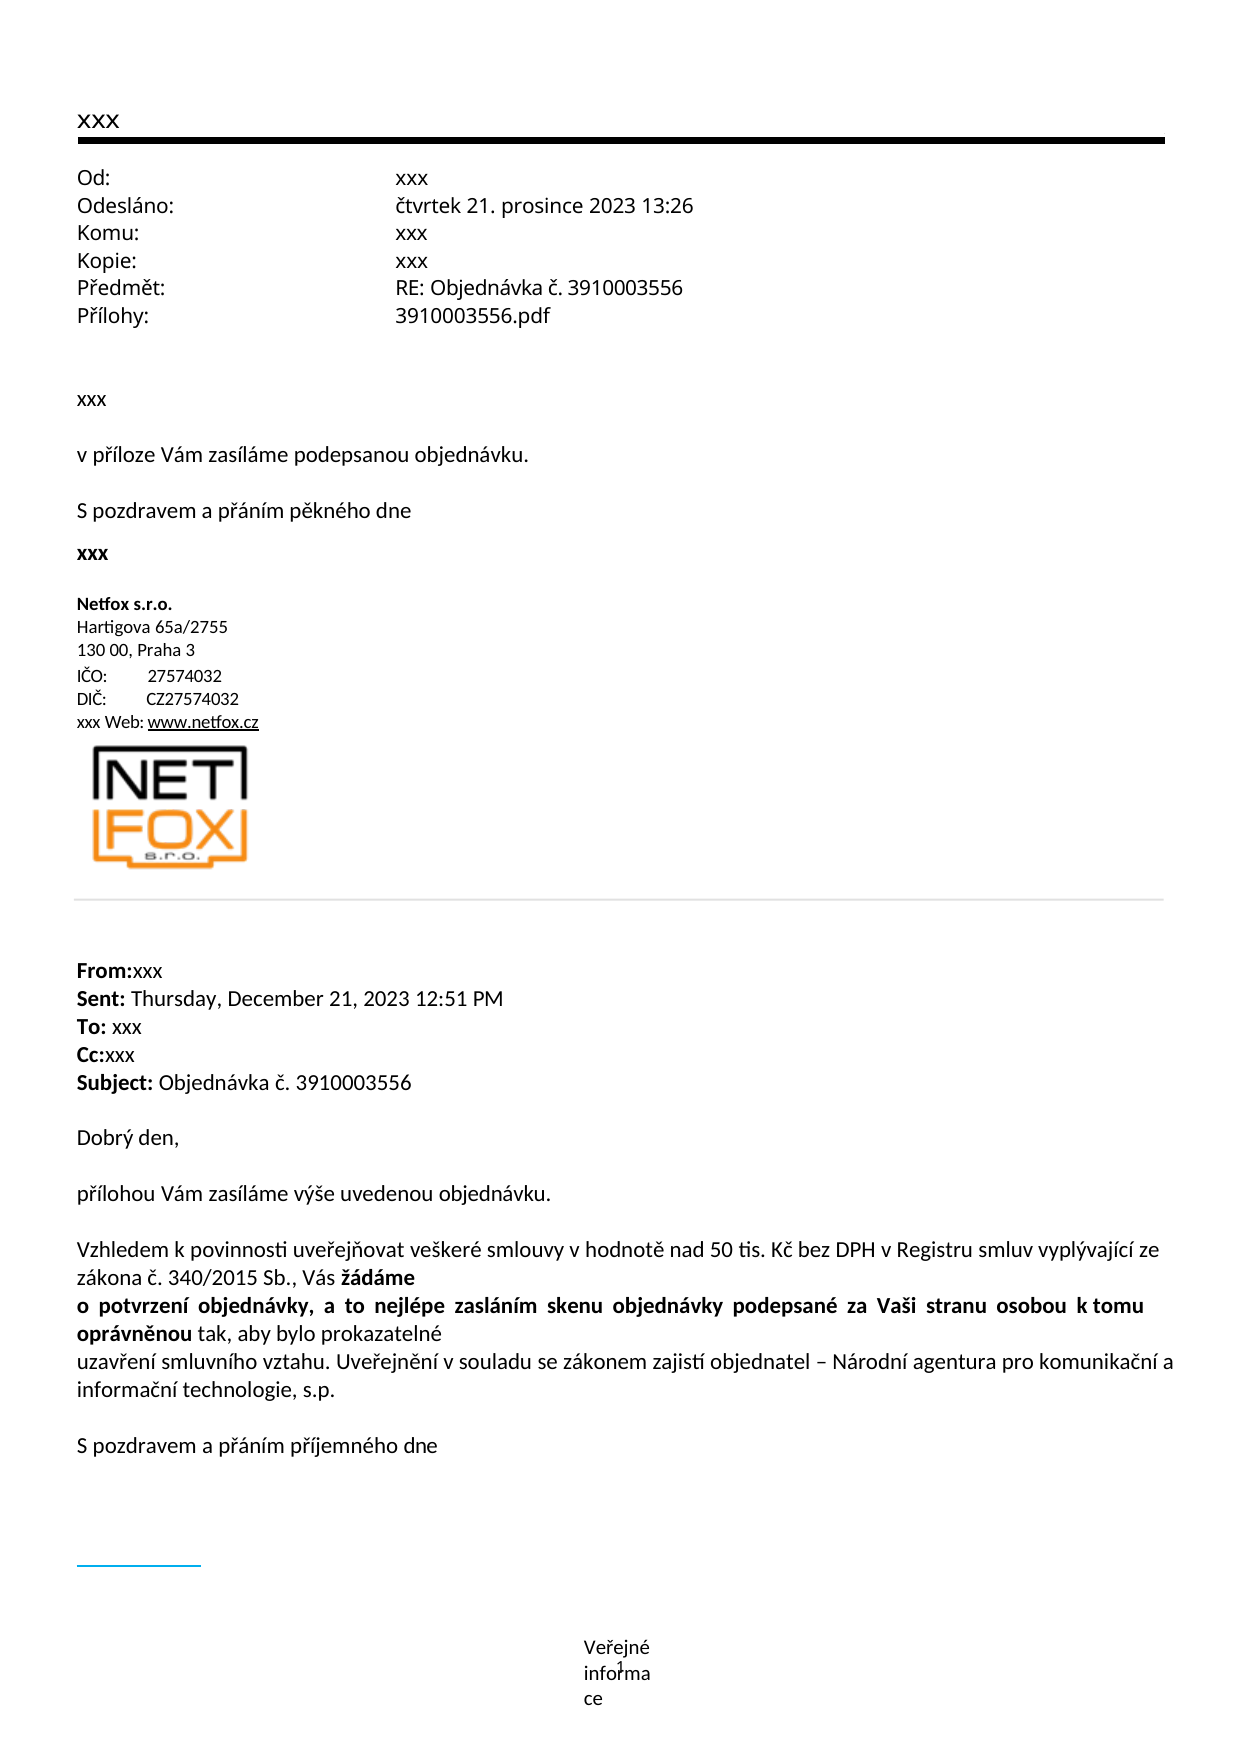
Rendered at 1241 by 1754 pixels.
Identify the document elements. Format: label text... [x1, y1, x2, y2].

text S pozdravem a přáním příjemného dne [77, 1431, 1176, 1459]
text Netfox s.r.o. Hartigova 65a/2755 130 00, Praha 3 [77, 592, 229, 661]
text Cc:xxx [77, 1040, 1176, 1068]
text Předmět: RE: Objednávka č. 3910003556 [77, 274, 1176, 301]
subtitle o potvrzení objednávky, a to nejlépe zasláním skenu objednávky podepsané za Vaši stranu osobou k tomu oprávněnou tak, aby bylo prokazatelné [77, 1291, 1176, 1347]
text Komu: xxx [77, 219, 1176, 246]
text přílohou Vám zasíláme výše uvedenou objednávku. [77, 1179, 1176, 1207]
text DIČ: CZ27574032 [77, 687, 1176, 710]
text Vzhledem k povinnosti uveřejňovat veškeré smlouvy v hodnotě nad 50 tis. Kč bez DPH v Registru smluv vyplývající ze zákona č. 340/2015 Sb., Vás žádáme [77, 1235, 1176, 1291]
picture [91, 744, 250, 871]
text Subject: Objednávka č. 3910003556 Dobrý den, [77, 1068, 462, 1151]
text uzavření smluvního vztahu. Uveřejnění v souladu se zákonem zajistí objednatel – Národní agentura pro komunikační a informační technologie, s.p. [77, 1347, 1176, 1403]
text IČO: 27574032 [77, 664, 1176, 687]
text Sent: Thursday, December 21, 2023 12:51 PM [77, 984, 1176, 1012]
text From:xxx [77, 956, 1176, 984]
text Přílohy: 3910003556.pdf [77, 301, 1176, 329]
text Od: xxx [77, 163, 1176, 191]
text To: xxx [77, 1012, 1176, 1040]
subtitle xxx [77, 538, 1176, 566]
text xxx [77, 384, 1176, 413]
text Odesláno: čtvrtek 21. prosince 2023 13:26 [77, 191, 1176, 219]
title xxx [77, 102, 1176, 136]
text xxx Web: www.netfox.cz [77, 710, 317, 733]
text Kopie: xxx [77, 246, 1176, 274]
text v příloze Vám zasíláme podepsanou objednávku. S pozdravem a přáním pěkného dne [77, 413, 533, 524]
